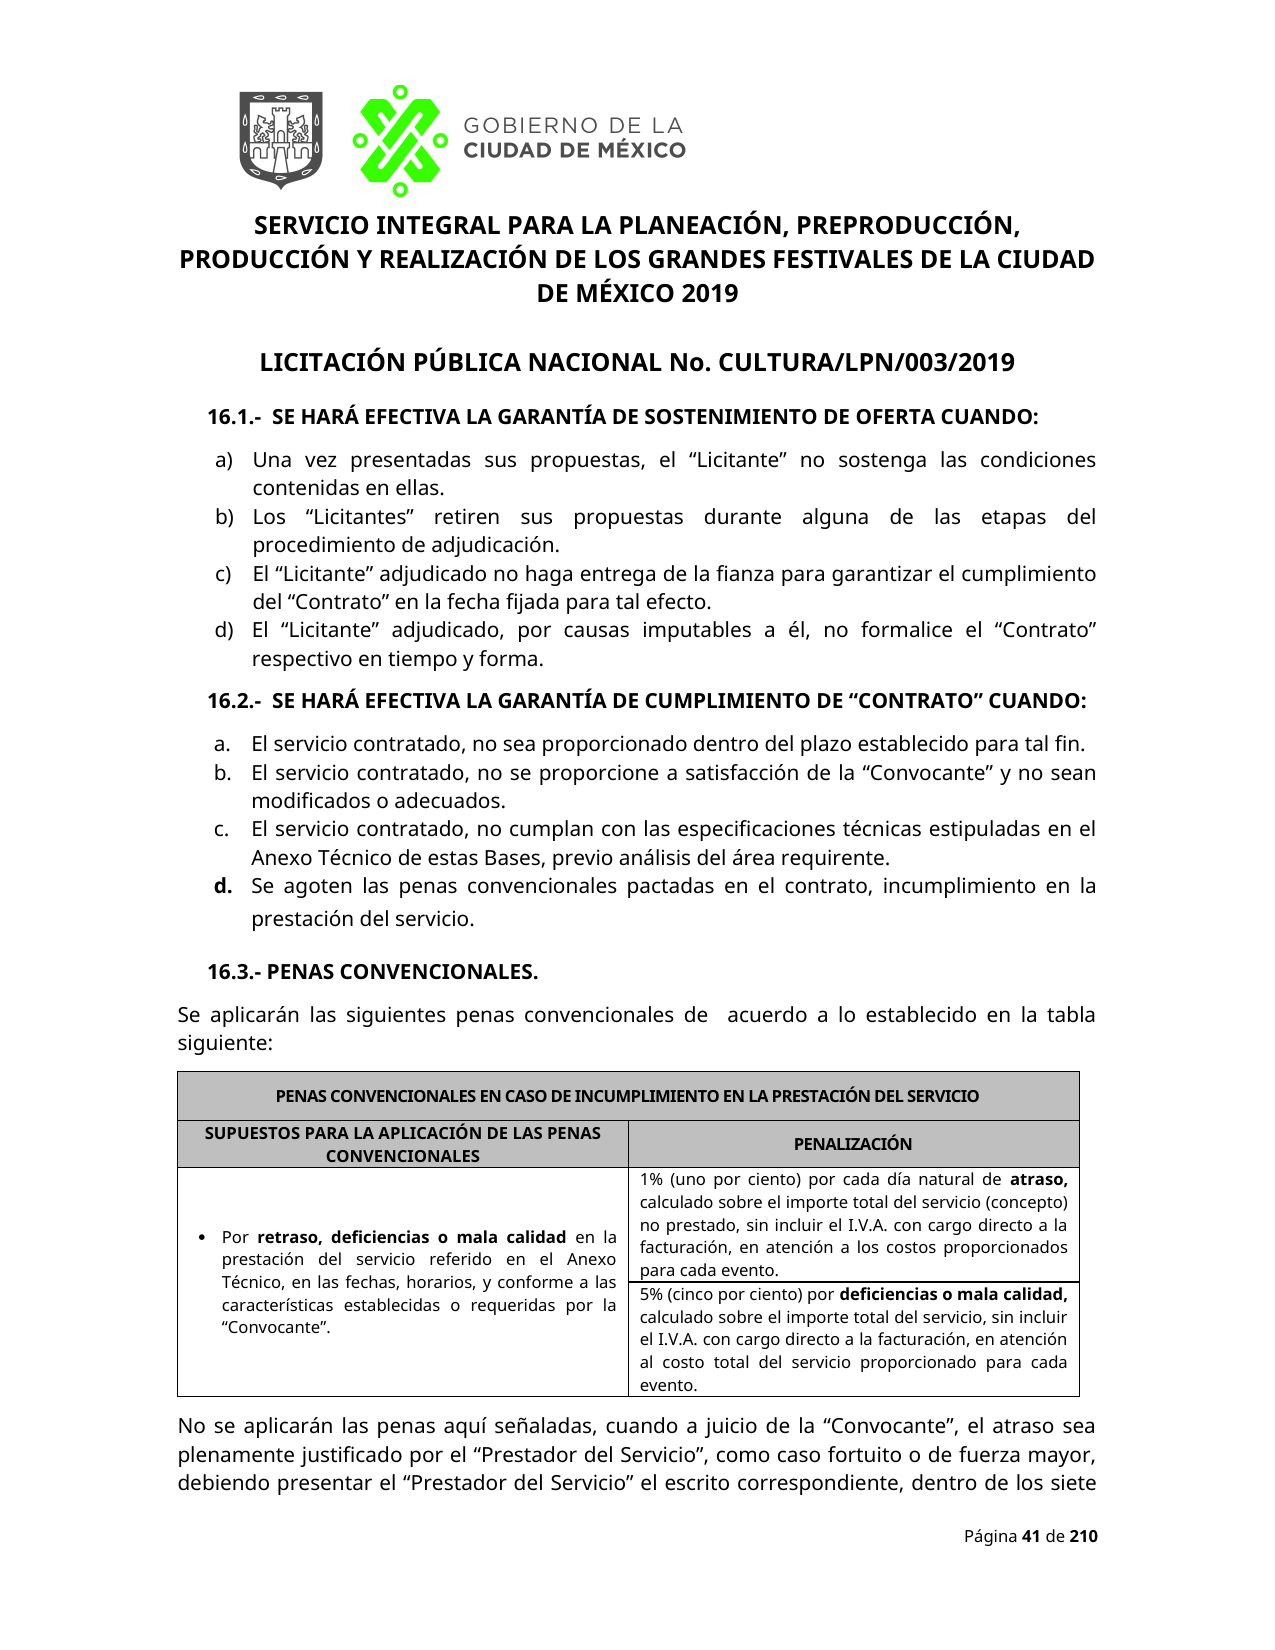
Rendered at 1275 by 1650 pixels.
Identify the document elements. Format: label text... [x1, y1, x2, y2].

text 16.1.- SE HARÁ EFECTIVA LA GARANTÍA DE SOSTENIMIENTO DE OFERTA CUANDO: [177, 402, 1098, 431]
table_cell 5% (cinco por ciento) por deficiencias o mala calidad, calculado sobre el importe total del servicio, sin incluir el I.V.A. con cargo directo a la facturación, en atención al costo total del servicio proporcionado para cada evento. [629, 1283, 1079, 1396]
table_cell PENALIZACIÓN [629, 1121, 1079, 1167]
list Se agoten las penas convencionales pactadas en el contrato, incumplimiento en la prestación del servicio. [213, 871, 1098, 932]
table_cell Por retraso, deficiencias o mala calidad en la prestación del servicio referido en el Anexo Técnico, en las fechas, horarios, y conforme a las características establecidas o requeridas por la “Convocante”. [178, 1168, 628, 1396]
list El servicio contratado, no cumplan con las especificaciones técnicas estipuladas en el Anexo Técnico de estas Bases, previo análisis del área requirente. [213, 814, 1098, 871]
list El servicio contratado, no se proporcione a satisfacción de la “Convocante” y no sean modificados o adecuados. [213, 758, 1098, 814]
list Los “Licitantes” retiren sus propuestas durante alguna de las etapas del procedimiento de adjudicación. [215, 502, 1098, 559]
list El “Licitante” adjudicado, por causas imputables a él, no formalice el “Contrato” respectivo en tiempo y forma. [214, 616, 1098, 672]
list El servicio contratado, no sea proporcionado dentro del plazo establecido para tal fin. [213, 729, 1098, 758]
list Una vez presentadas sus propuestas, el “Licitante” no sostenga las condiciones contenidas en ellas. [215, 445, 1098, 502]
table_cell 1% (uno por ciento) por cada día natural de atraso, calculado sobre el importe total del servicio (concepto) no prestado, sin incluir el I.V.A. con cargo directo a la facturación, en atención a los costos proporcionados para cada evento. [629, 1168, 1079, 1281]
table_cell SUPUESTOS PARA LA APLICACIÓN DE LAS PENAS CONVENCIONALES [178, 1121, 628, 1167]
text Se aplicarán las siguientes penas convencionales de acuerdo a lo establecido en la tabla siguiente: [177, 1000, 1098, 1057]
list El “Licitante” adjudicado no haga entrega de la fianza para garantizar el cumplimiento del “Contrato” en la fecha fijada para tal efecto. [215, 559, 1098, 616]
picture [239, 85, 687, 197]
text 16.2.- SE HARÁ EFECTIVA LA GARANTÍA DE CUMPLIMIENTO DE “CONTRATO” CUANDO: [177, 687, 1098, 715]
text 16.3.- PENAS CONVENCIONALES. [177, 957, 1098, 986]
table_header PENAS CONVENCIONALES EN CASO DE INCUMPLIMIENTO EN LA PRESTACIÓN DEL SERVICIO [178, 1072, 1079, 1120]
